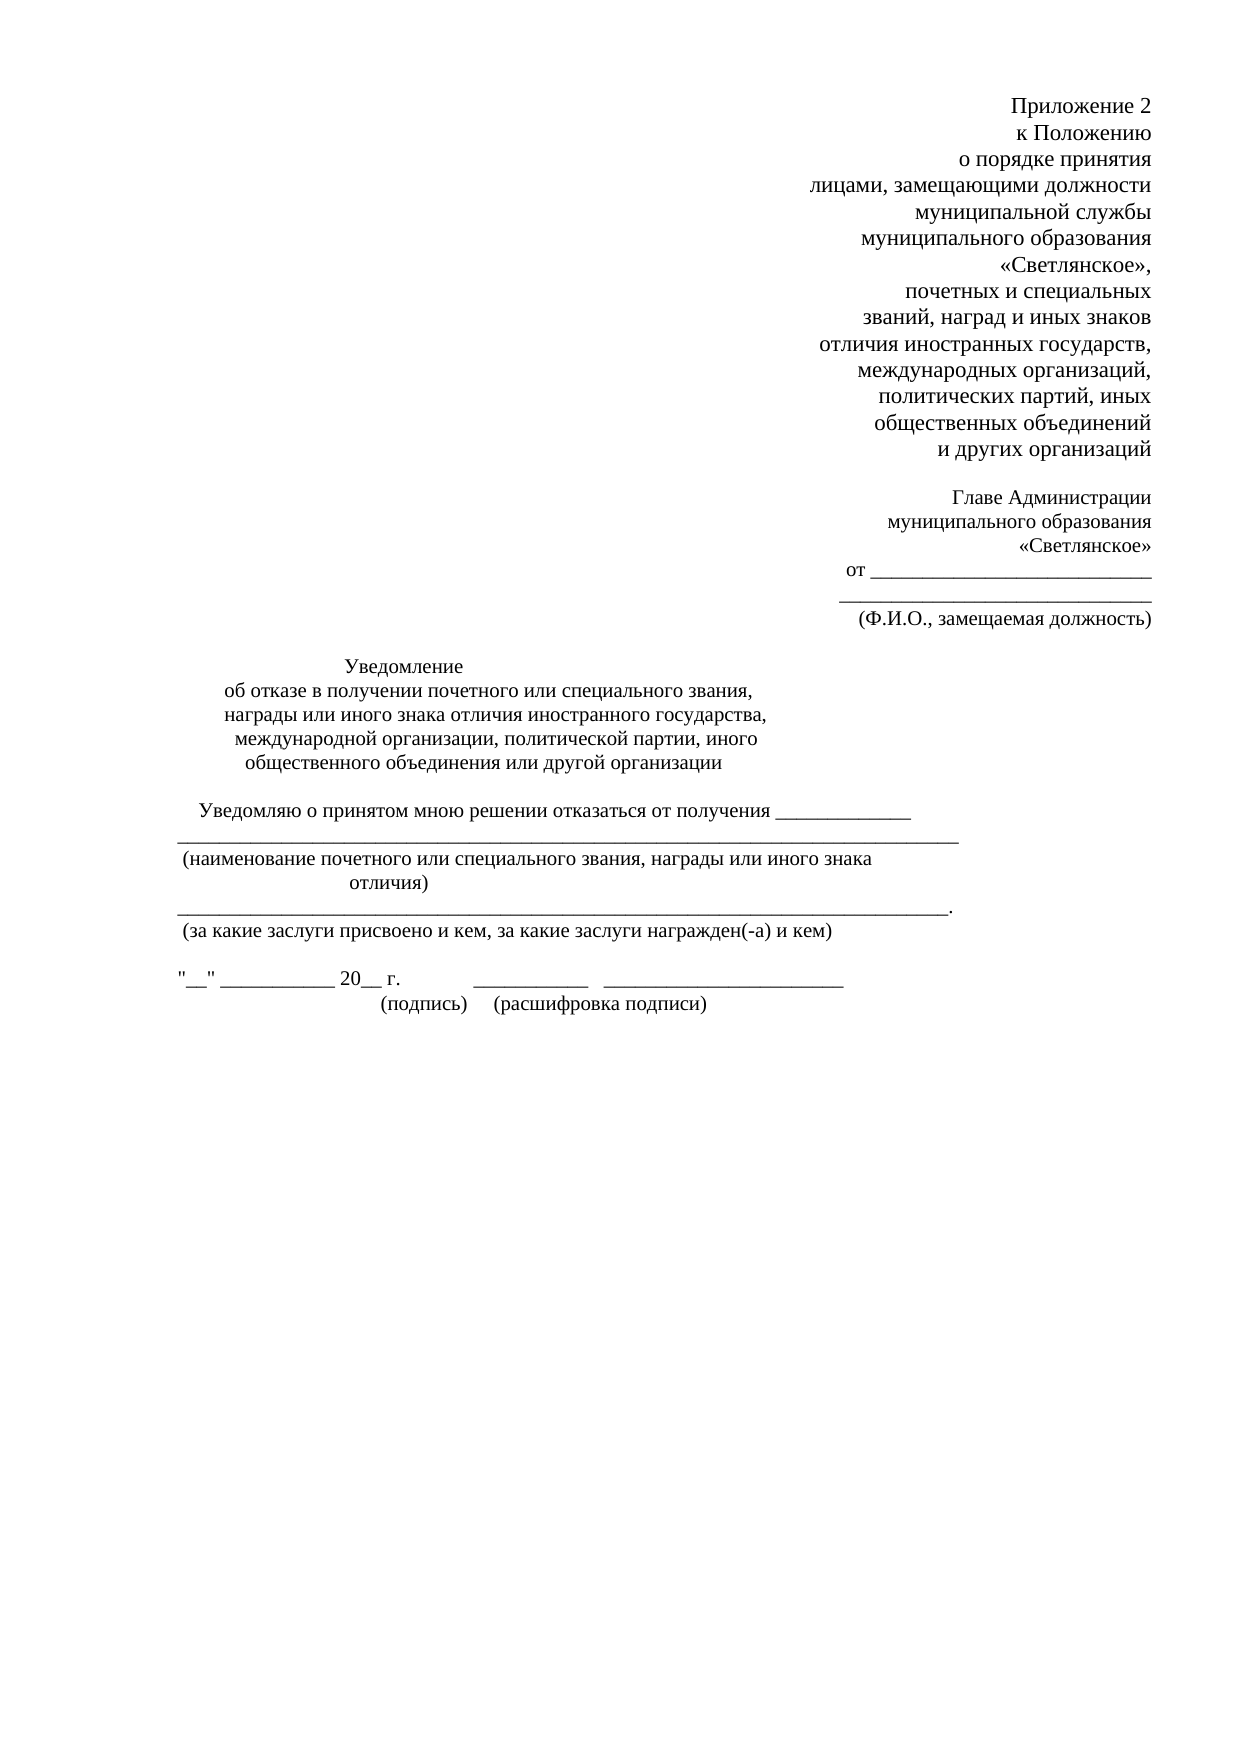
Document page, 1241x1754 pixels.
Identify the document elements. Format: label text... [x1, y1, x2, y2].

text муниципальной службы [177, 198, 1152, 224]
text награды или иного знака отличия иностранного государства, [177, 702, 1152, 726]
text муниципального образования [177, 509, 1152, 533]
text «Светлянское», [177, 251, 1152, 277]
text политических партий, иных [177, 382, 1152, 409]
text почетных и специальных [177, 277, 1152, 303]
text Приложение 2 [177, 92, 1152, 119]
text муниципального образования [177, 224, 1152, 251]
text от ___________________________ [177, 557, 1152, 581]
text общественного объединения или другой организации [177, 750, 1152, 774]
text и других организаций [177, 435, 1152, 461]
text общественных объединений [177, 409, 1152, 435]
text (Ф.И.О., замещаемая должность) [177, 605, 1152, 629]
text об отказе в получении почетного или специального звания, [177, 678, 1152, 702]
text Уведомление [177, 653, 1152, 678]
text (подпись) (расшифровка подписи) [177, 990, 1152, 1014]
text Главе Администрации [177, 485, 1152, 509]
text «Светлянское» [177, 533, 1152, 557]
text о порядке принятия [177, 145, 1152, 172]
text лицами, замещающими должности [177, 172, 1152, 198]
text отличия) [177, 870, 1152, 894]
text званий, наград и иных знаков [177, 303, 1152, 330]
text отличия иностранных государств, [177, 330, 1152, 356]
text ___________________________________________________________________________ [177, 822, 1152, 846]
text "__" ___________ 20__ г. ___________ _______________________ [177, 966, 1152, 990]
text (за какие заслуги присвоено и кем, за какие заслуги награжден(-а) и кем) [177, 918, 1152, 942]
text международной организации, политической партии, иного [177, 726, 1152, 750]
text международных организаций, [177, 356, 1152, 382]
text (наименование почетного или специального звания, награды или иного знака [177, 846, 1152, 870]
text __________________________________________________________________________. [177, 894, 1152, 918]
text Уведомляю о принятом мною решении отказаться от получения _____________ [177, 798, 1152, 822]
text к Положению [177, 119, 1152, 145]
text ______________________________ [177, 581, 1152, 605]
